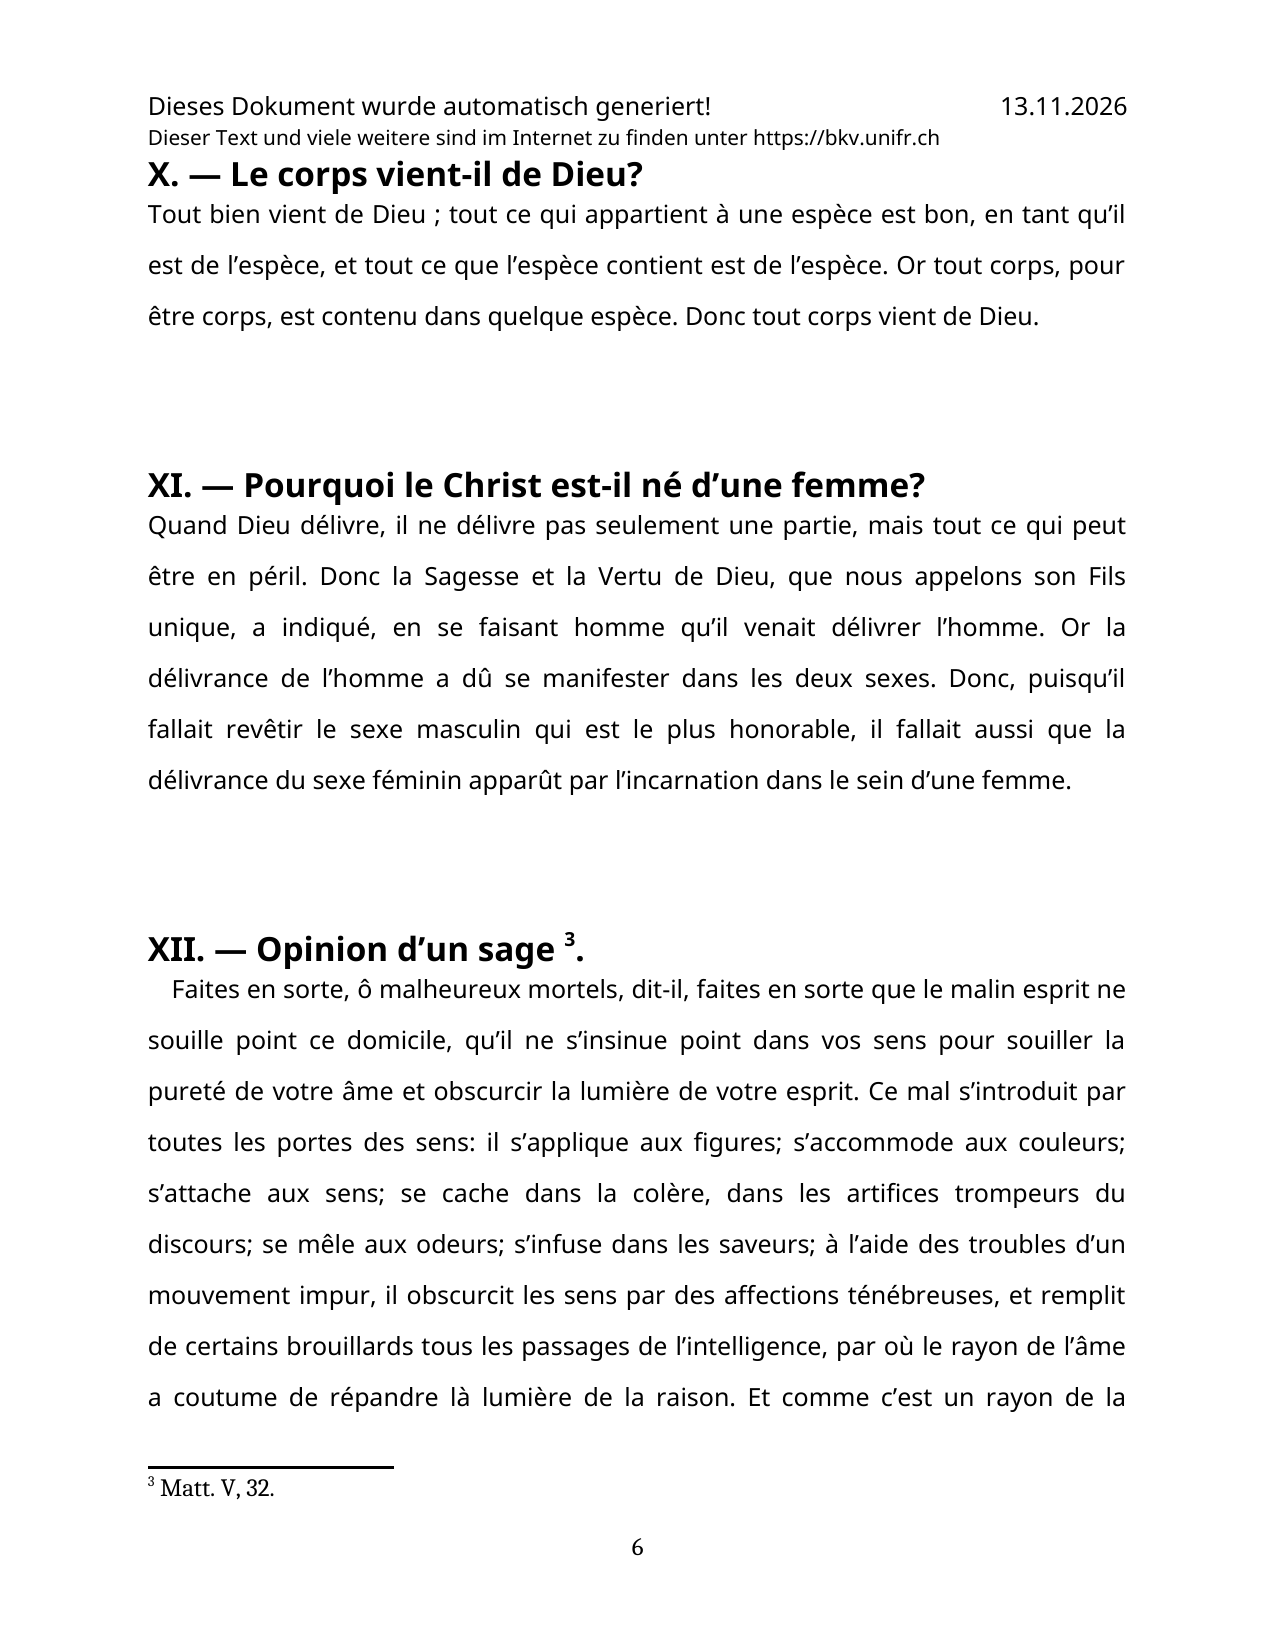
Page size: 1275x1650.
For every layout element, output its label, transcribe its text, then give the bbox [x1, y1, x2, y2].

text Quand Dieu délivre, il ne délivre pas seulement une partie, mais tout ce qui peut être en péril. Donc la Sagesse et la Vertu de Dieu, que nous appelons son Fils unique, a indiqué, en se faisant homme qu’il venait délivrer l’homme. Or la délivrance de l’homme a dû se manifester dans les deux sexes. Donc, puisqu’il fallait revêtir le sexe masculin qui est le plus honorable, il fallait aussi que la délivrance du sexe féminin apparût par l’incarnation dans le sein d’une femme. [148, 507, 1127, 797]
subtitle XI. — Pourquoi le Christ est-il né d’une femme? [148, 462, 1127, 507]
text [148, 972, 1127, 1414]
text Tout bien vient de Dieu ; tout ce qui appartient à une espèce est bon, en tant qu’il est de l’espèce, et tout ce que l’espèce contient est de l’espèce. Or tout corps, pour être corps, est contenu dans quelque espèce. Donc tout corps vient de Dieu. [148, 196, 1127, 333]
subtitle XII. — Opinion d’un sage . [148, 926, 1127, 972]
subtitle X. — Le corps vient-il de Dieu? [148, 151, 1127, 196]
